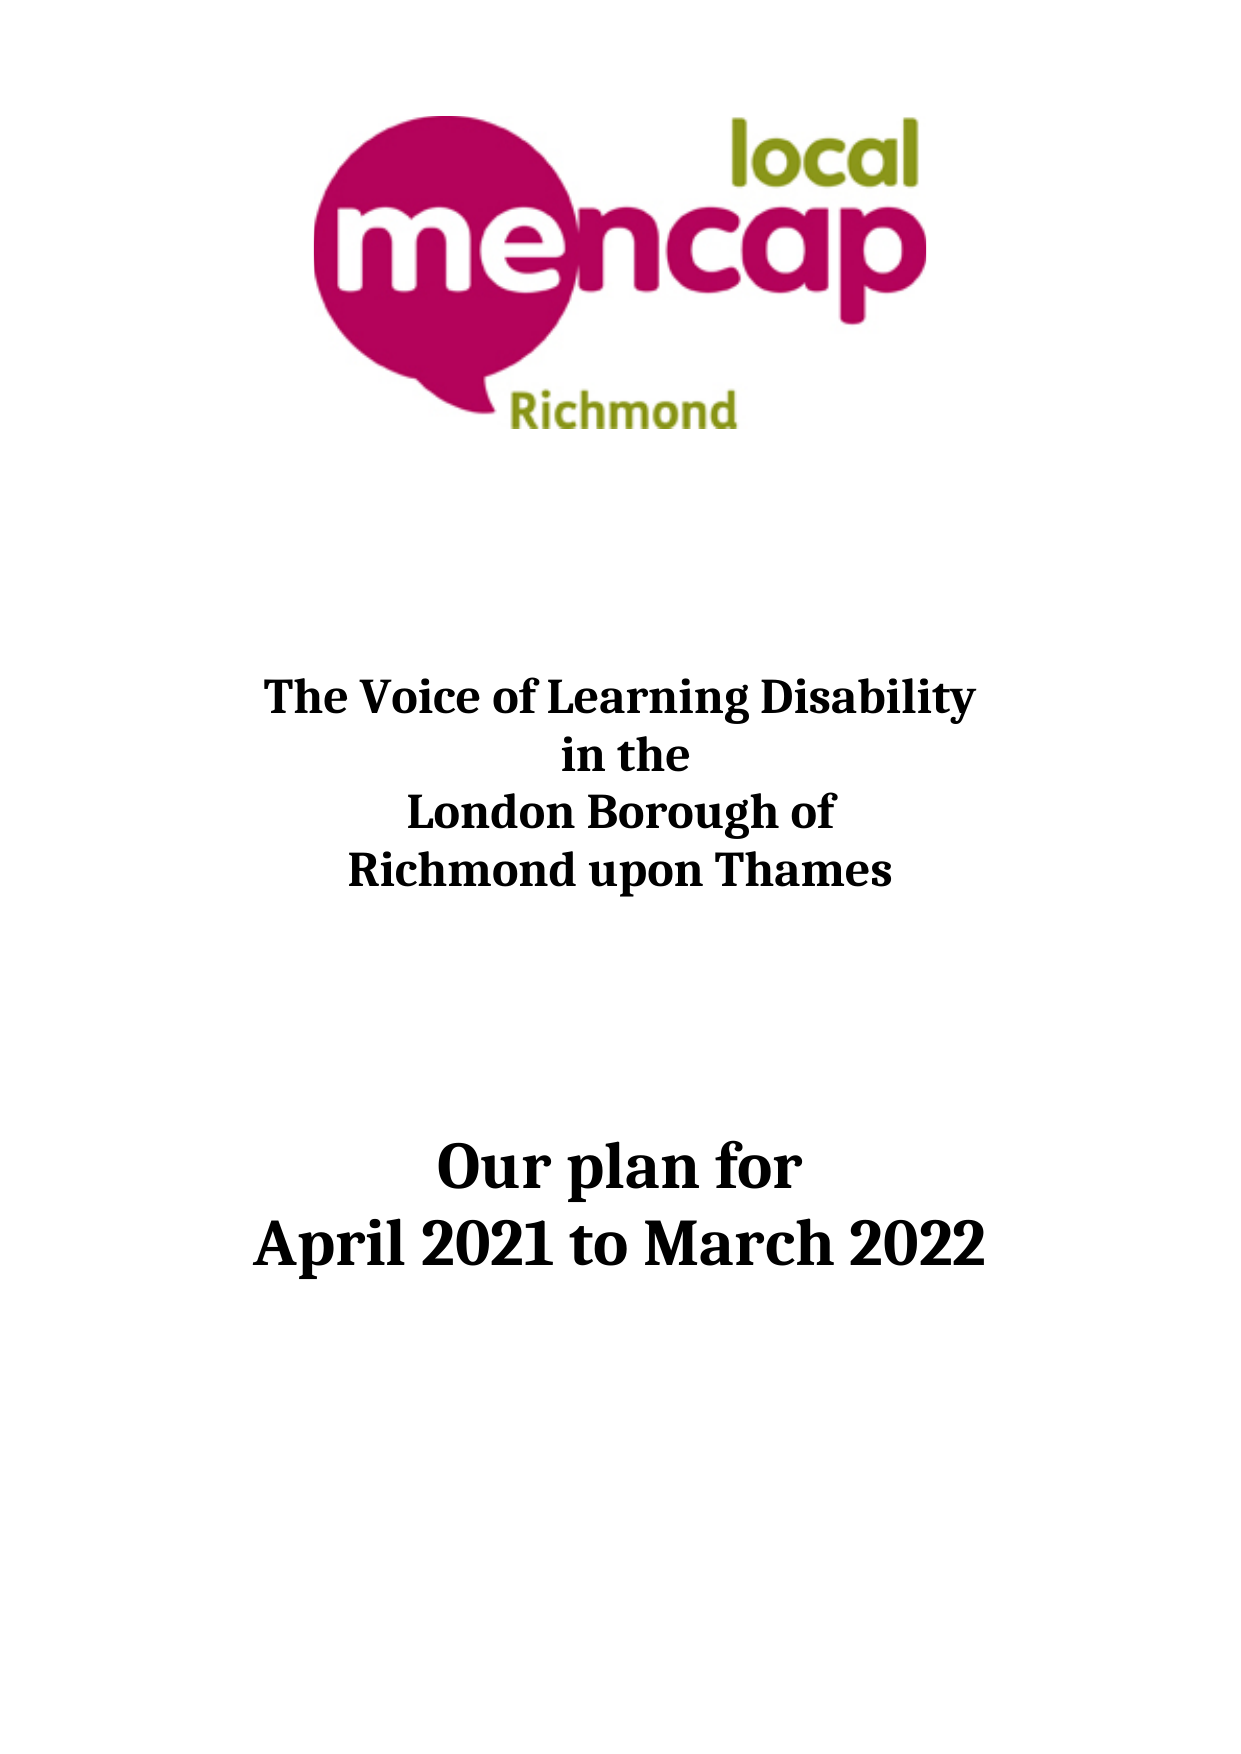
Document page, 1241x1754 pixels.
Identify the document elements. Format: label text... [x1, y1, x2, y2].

text Richmond upon Thames [118, 841, 1122, 898]
picture [313, 116, 927, 429]
text London Borough of [118, 783, 1122, 841]
text The Voice of Learning Disability [118, 668, 1122, 726]
text in the [118, 726, 1122, 783]
text April 2021 to March 2022 [118, 1205, 1122, 1282]
text Our plan for [118, 1128, 1122, 1205]
